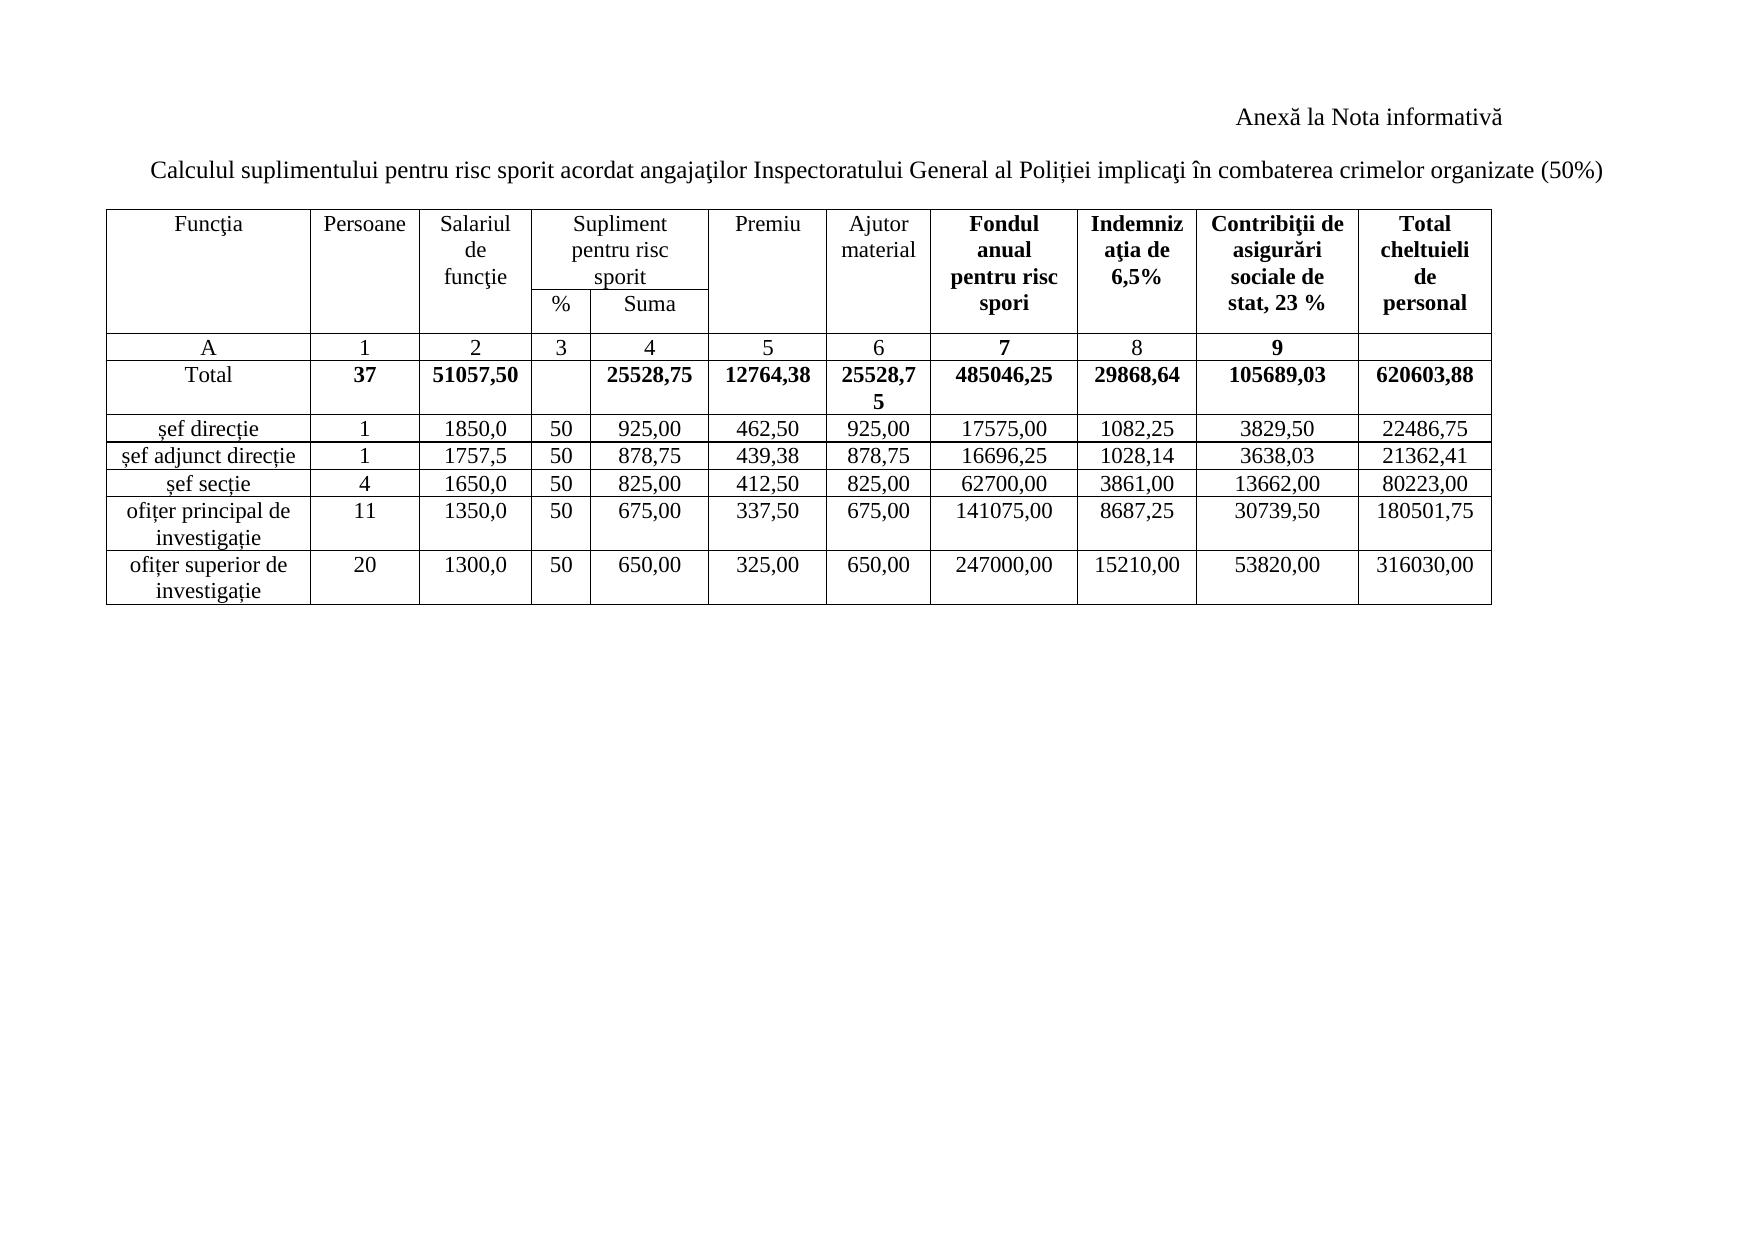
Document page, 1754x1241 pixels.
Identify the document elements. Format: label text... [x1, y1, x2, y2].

table_cell 3829,50 [1197, 415, 1358, 441]
table_cell 675,00 [827, 497, 930, 550]
table_cell 25528,75 [827, 361, 930, 414]
table_cell 53820,00 [1197, 551, 1358, 604]
table_cell 650,00 [827, 551, 930, 604]
table_cell 1 [311, 443, 419, 469]
table_header Ajutor material [827, 210, 930, 333]
table_header Persoane [311, 210, 419, 333]
table_cell 8687,25 [1078, 497, 1196, 550]
table_cell 439,38 [709, 443, 826, 469]
table_cell 925,00 [827, 415, 930, 441]
table_cell 2 [420, 334, 531, 360]
table_cell 3861,00 [1078, 470, 1196, 496]
table_cell 7 [931, 334, 1077, 360]
table_cell [532, 361, 590, 414]
table_cell 11 [311, 497, 419, 550]
table_cell 50 [532, 415, 590, 441]
table_header Supliment pentru risc sporit [532, 210, 708, 289]
table_cell 412,50 [709, 470, 826, 496]
table_cell 1 [311, 334, 419, 360]
table_cell șef secție [107, 470, 310, 496]
table_cell 925,00 [591, 415, 708, 441]
table_cell Total [107, 361, 310, 414]
table_cell 675,00 [591, 497, 708, 550]
table_cell ofițer principal de investigație [107, 497, 310, 550]
table_cell 316030,00 [1359, 551, 1491, 604]
table_cell A [107, 334, 310, 360]
table_cell 12764,38 [709, 361, 826, 414]
table_cell 878,75 [827, 443, 930, 469]
table_cell 9 [1197, 334, 1358, 360]
table_cell 1028,14 [1078, 443, 1196, 469]
table_cell 825,00 [827, 470, 930, 496]
table_cell 50 [532, 551, 590, 604]
table_cell 29868,64 [1078, 361, 1196, 414]
table_cell 37 [311, 361, 419, 414]
table_cell 3 [532, 334, 590, 360]
table_cell 25528,75 [591, 361, 708, 414]
table_cell 21362,41 [1359, 443, 1491, 469]
table_cell șef adjunct direcție [107, 443, 310, 469]
table_cell 337,50 [709, 497, 826, 550]
table_cell 1 [311, 415, 419, 441]
table_cell 22486,75 [1359, 415, 1491, 441]
table_cell 4 [591, 334, 708, 360]
table_cell 4 [311, 470, 419, 496]
table_header Salariul de funcţie [420, 210, 531, 333]
table_cell Suma [591, 290, 708, 333]
table_cell 1082,25 [1078, 415, 1196, 441]
table_cell ofițer superior de investigație [107, 551, 310, 604]
table_cell 30739,50 [1197, 497, 1358, 550]
table_cell 247000,00 [931, 551, 1077, 604]
table_cell [1359, 334, 1491, 360]
table_cell 105689,03 [1197, 361, 1358, 414]
table_cell 1350,0 [420, 497, 531, 550]
table_cell 50 [532, 497, 590, 550]
table_cell 325,00 [709, 551, 826, 604]
table_cell 878,75 [591, 443, 708, 469]
table_cell 80223,00 [1359, 470, 1491, 496]
table_header Indemnizaţia de 6,5% [1078, 210, 1196, 333]
table_header Funcţia [107, 210, 310, 333]
table_header Fondul anual pentru risc spori [931, 210, 1077, 333]
table_cell șef direcție [107, 415, 310, 441]
table_cell 620603,88 [1359, 361, 1491, 414]
table_cell % [532, 290, 590, 333]
table_cell 1650,0 [420, 470, 531, 496]
table_cell 825,00 [591, 470, 708, 496]
table_cell 5 [709, 334, 826, 360]
table_cell 485046,25 [931, 361, 1077, 414]
table_cell 1300,0 [420, 551, 531, 604]
table_header Premiu [709, 210, 826, 333]
table_cell 141075,00 [931, 497, 1077, 550]
table_cell 6 [827, 334, 930, 360]
table_cell 13662,00 [1197, 470, 1358, 496]
table_cell 1850,0 [420, 415, 531, 441]
table_cell 8 [1078, 334, 1196, 360]
table_cell 17575,00 [931, 415, 1077, 441]
table_cell 1757,5 [420, 443, 531, 469]
table_cell 50 [532, 470, 590, 496]
table_cell 50 [532, 443, 590, 469]
table_cell 15210,00 [1078, 551, 1196, 604]
table_header Total cheltuieli de personal [1359, 210, 1491, 333]
table_cell 180501,75 [1359, 497, 1491, 550]
table_cell 650,00 [591, 551, 708, 604]
table_cell 62700,00 [931, 470, 1077, 496]
table_cell 462,50 [709, 415, 826, 441]
table_cell 3638,03 [1197, 443, 1358, 469]
table_header Contribiţii de asigurări sociale de stat, 23 % [1197, 210, 1358, 333]
table_cell 51057,50 [420, 361, 531, 414]
table_cell 20 [311, 551, 419, 604]
table_cell 16696,25 [931, 443, 1077, 469]
